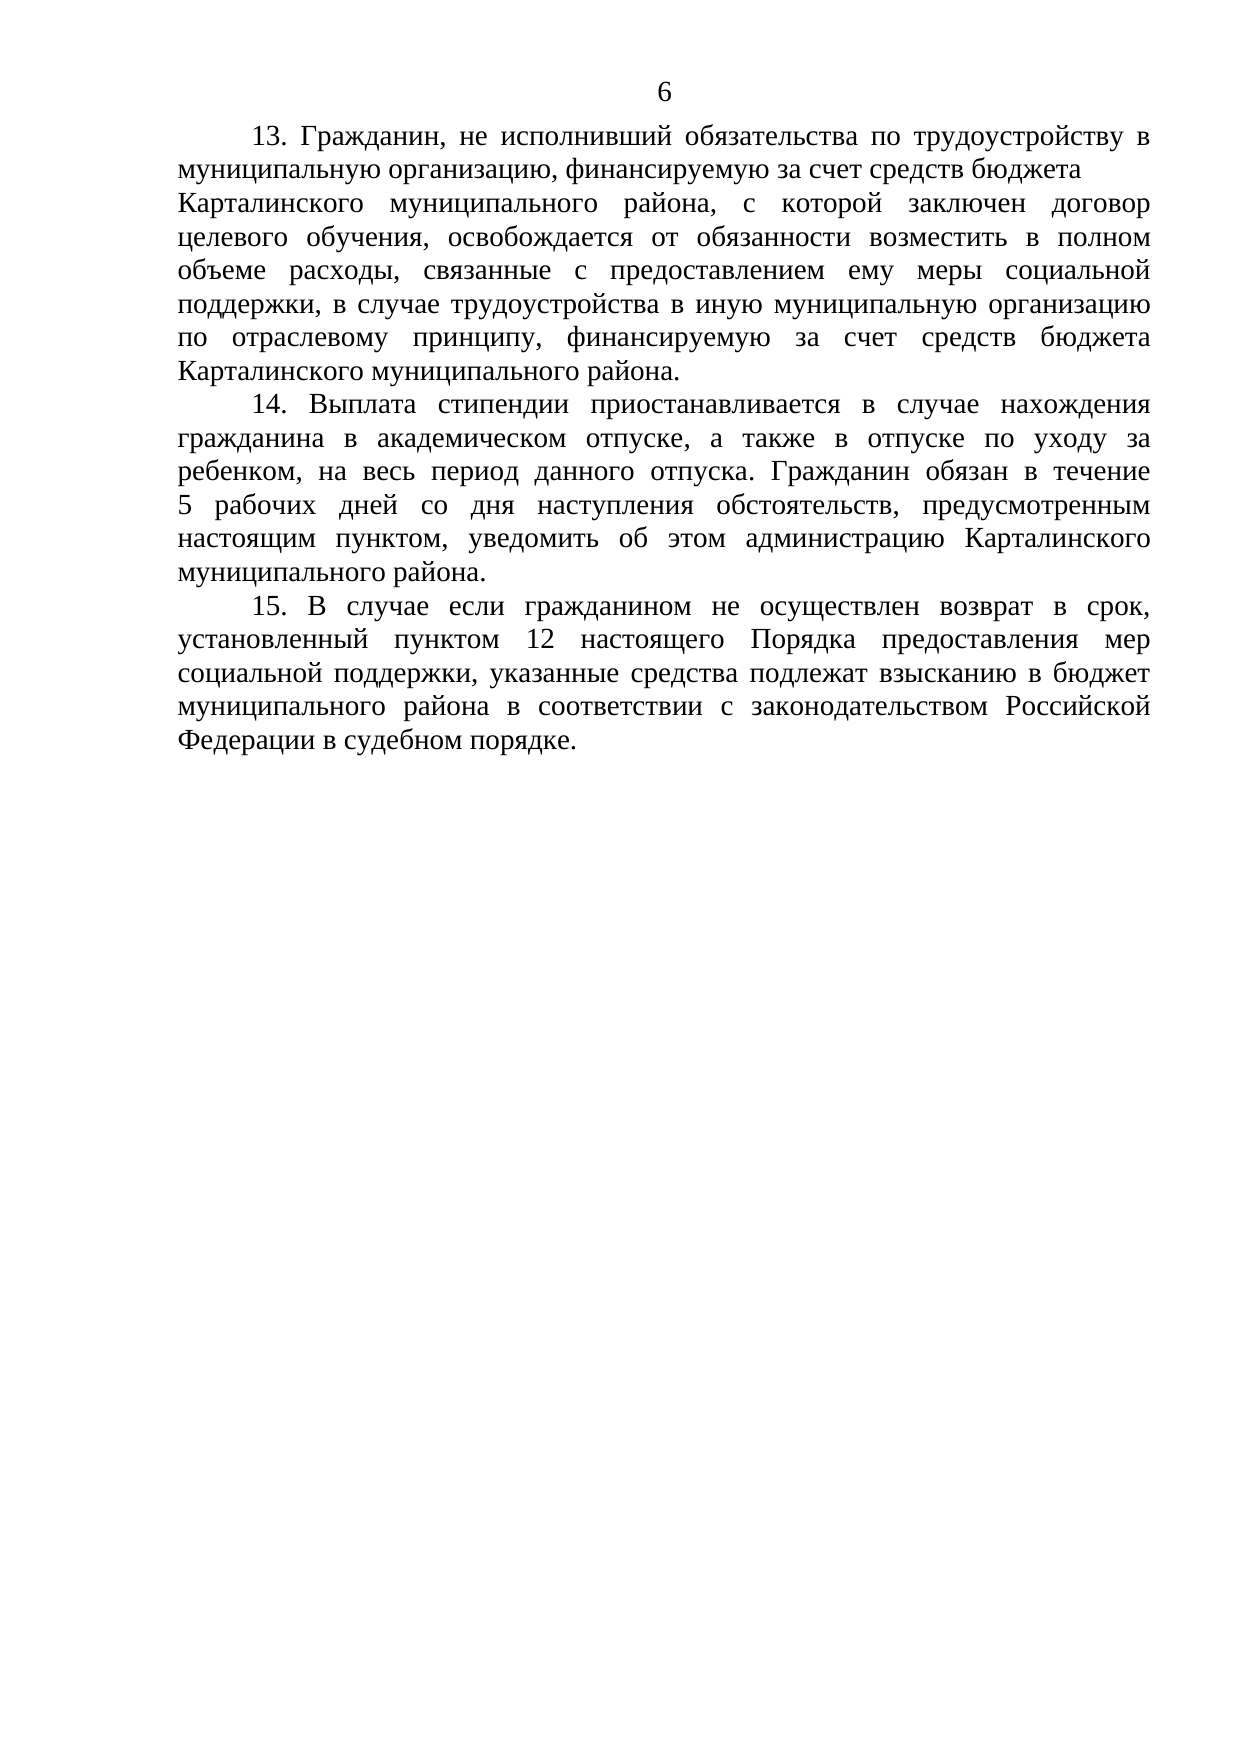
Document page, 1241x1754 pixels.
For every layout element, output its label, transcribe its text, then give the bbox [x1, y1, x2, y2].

text 14. Выплата стипендии приостанавливается в случае нахождения гражданина в академическом отпуске, а также в отпуске по уходу за ребенком, на весь период данного отпуска. Гражданин обязан в течение 5 рабочих дней со дня наступления обстоятельств, предусмотренным настоящим пунктом, уведомить об этом администрацию Карталинского муниципального района. [177, 386, 1152, 588]
text 15. В случае если гражданином не осуществлен возврат в срок, установленный пунктом 12 настоящего Порядка предоставления мер социальной поддержки, указанные средства подлежат взысканию в бюджет муниципального района в соответствии с законодательством Российской Федерации в судебном порядке. [177, 588, 1152, 755]
text Карталинского муниципального района, с которой заключен договор целевого обучения, освобождается от обязанности возместить в полном объеме расходы, связанные с предоставлением ему меры социальной поддержки, в случае трудоустройства в иную муниципальную организацию по отраслевому принципу, финансируемую за счет средств бюджета Карталинского муниципального района. [177, 185, 1152, 386]
text 13. Гражданин, не исполнивший обязательства по трудоустройству в муниципальную организацию, финансируемую за счет средств бюджета [177, 118, 1152, 185]
